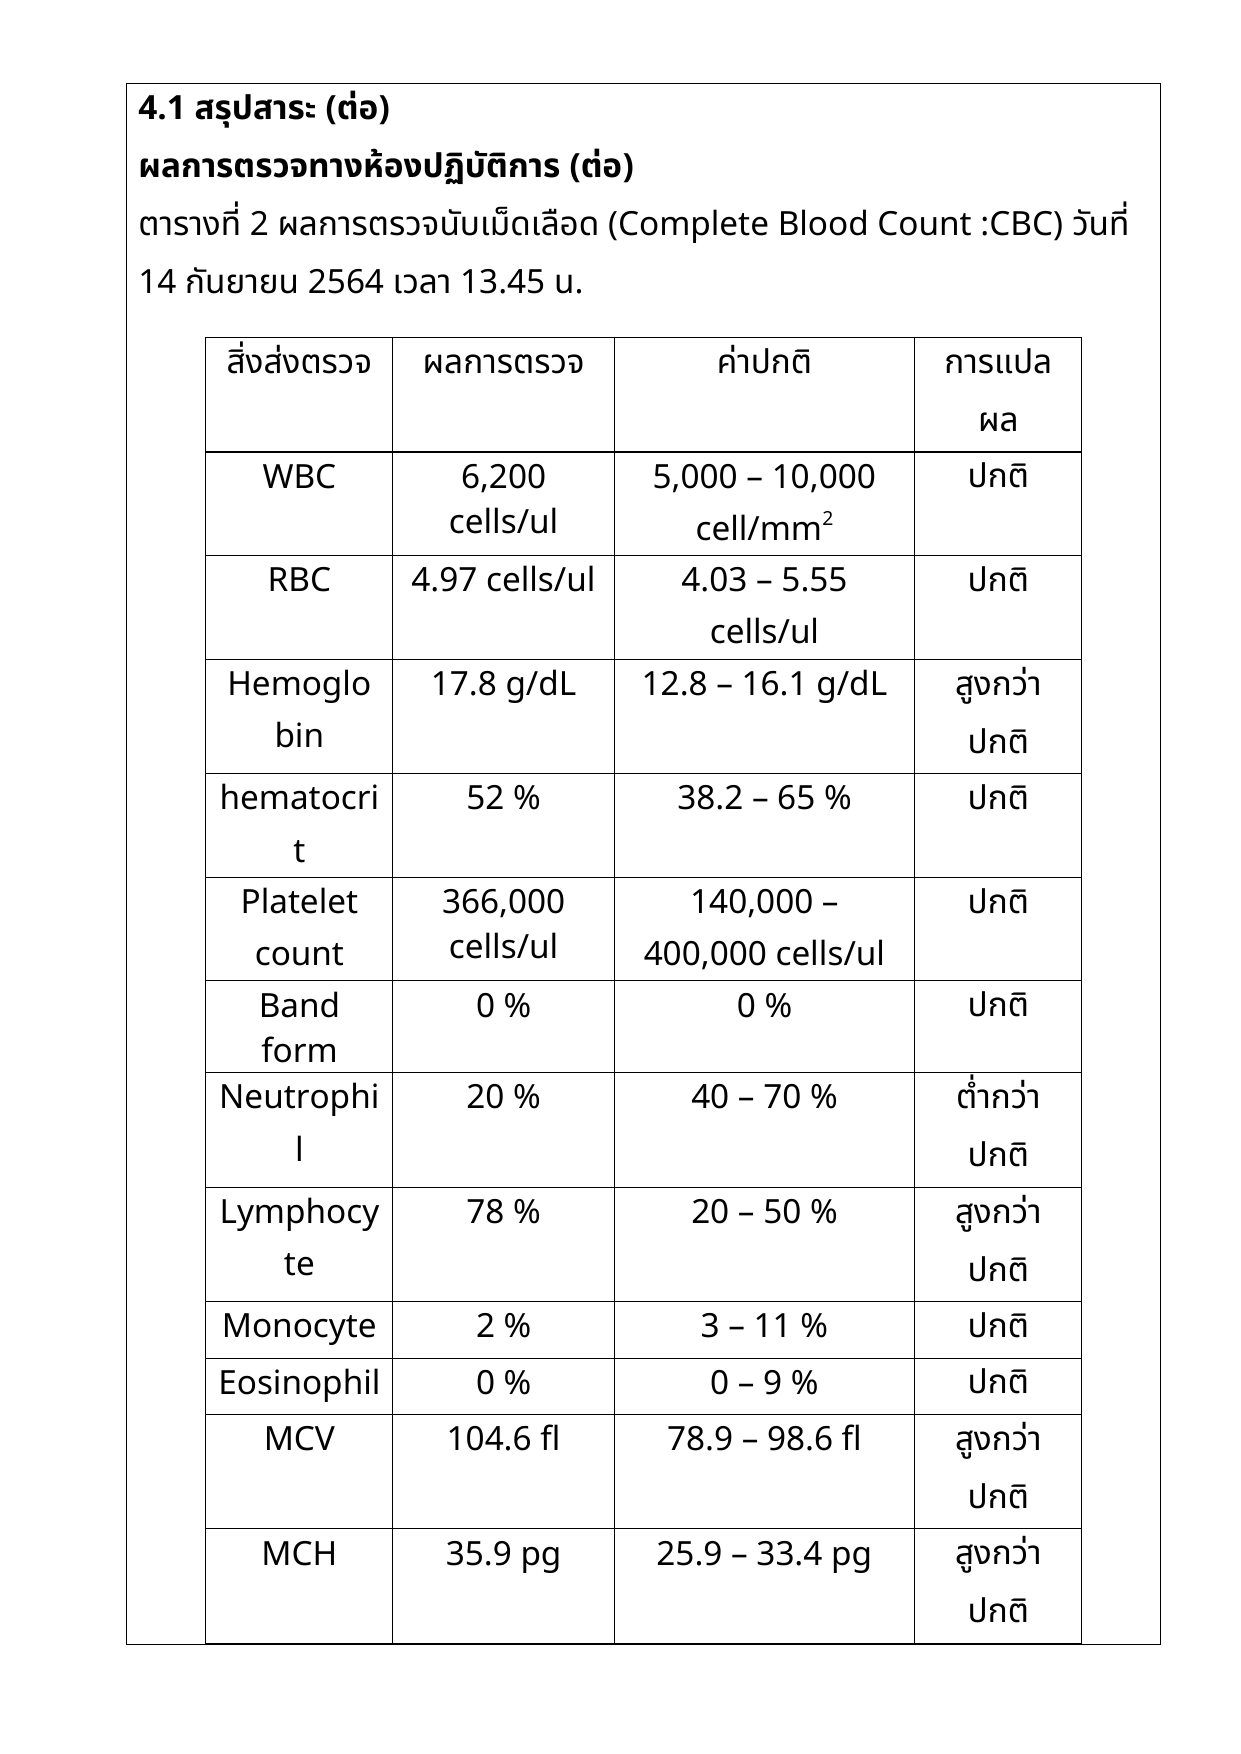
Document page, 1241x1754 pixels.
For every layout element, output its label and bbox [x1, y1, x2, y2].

table_cell [127, 84, 1160, 1644]
